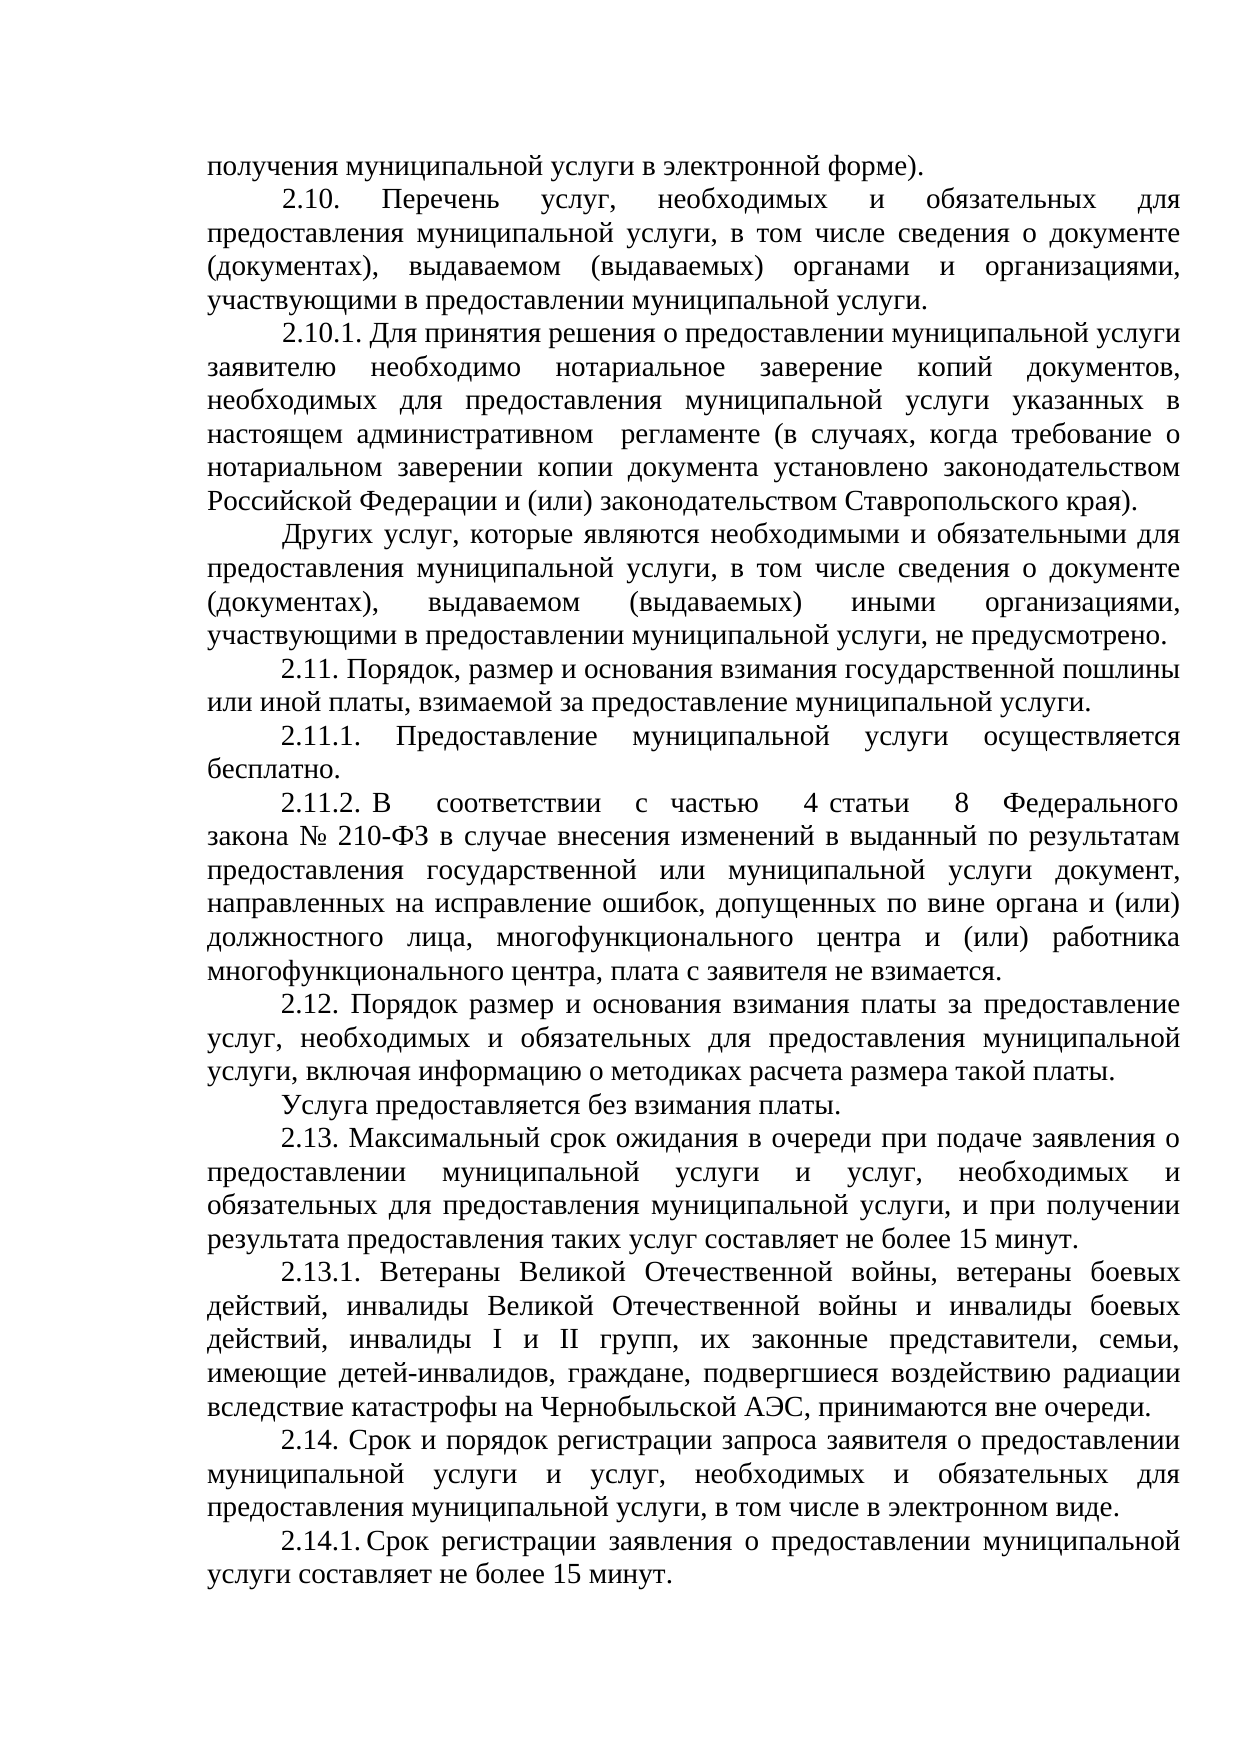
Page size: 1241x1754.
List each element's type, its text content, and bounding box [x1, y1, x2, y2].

text 2.13.1. Ветераны Великой Отечественной войны, ветераны боевых действий, инвалиды Великой Отечественной войны и инвалиды боевых действий, инвалиды I и II групп, их законные представители, семьи, имеющие детей-инвалидов, граждане, подвергшиеся воздействию радиации вследствие катастрофы на Чернобыльской АЭС, принимаются вне очереди. [207, 1254, 1181, 1422]
text Других услуг, которые являются необходимыми и обязательными для предоставления муниципальной услуги, в том числе сведения о документе (документах), выдаваемом (выдаваемых) иными организациями, участвующими в предоставлении муниципальной услуги, не предусмотрено. [207, 517, 1181, 651]
text 2.13. Максимальный срок ожидания в очереди при подаче заявления о предоставлении муниципальной услуги и услуг, необходимых и обязательных для предоставления муниципальной услуги, и при получении результата предоставления таких услуг составляет не более 15 минут. [207, 1120, 1181, 1254]
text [207, 148, 1181, 181]
text 2.11.2. В соответствии с частью 4 статьи 8 Федерального закона № 210-ФЗ в случае внесения изменений в выданный по результатам предоставления государственной или муниципальной услуги документ, направленных на исправление ошибок, допущенных по вине органа и (или) должностного лица, многофункционального центра и (или) работника многофункционального центра, плата с заявителя не взимается. [207, 785, 1181, 986]
text 2.11. Порядок, размер и основания взимания государственной пошлины или иной платы, взимаемой за предоставление муниципальной услуги. [207, 651, 1181, 718]
text 2.12. Порядок размер и основания взимания платы за предоставление услуг, необходимых и обязательных для предоставления муниципальной услуги, включая информацию о методиках расчета размера такой платы. [207, 986, 1181, 1087]
text 2.14.1. Срок регистрации заявления о предоставлении муниципальной услуги составляет не более 15 минут. [207, 1523, 1181, 1590]
text 2.10. Перечень услуг, необходимых и обязательных для предоставления муниципальной услуги, в том числе сведения о документе (документах), выдаваемом (выдаваемых) органами и организациями, участвующими в предоставлении муниципальной услуги. [207, 181, 1181, 315]
text 2.14. Срок и порядок регистрации запроса заявителя о предоставлении муниципальной услуги и услуг, необходимых и обязательных для предоставления муниципальной услуги, в том числе в электронном виде. [207, 1422, 1181, 1523]
text 2.10.1. Для принятия решения о предоставлении муниципальной услуги заявителю необходимо нотариальное заверение копий документов, необходимых для предоставления муниципальной услуги указанных в настоящем административном регламенте (в случаях, когда требование о нотариальном заверении копии документа установлено законодательством Российской Федерации и (или) законодательством Ставропольского края). [207, 315, 1181, 517]
text 2.11.1. Предоставление муниципальной услуги осуществляется бесплатно. [207, 718, 1181, 785]
text Услуга предоставляется без взимания платы. [207, 1087, 1181, 1120]
